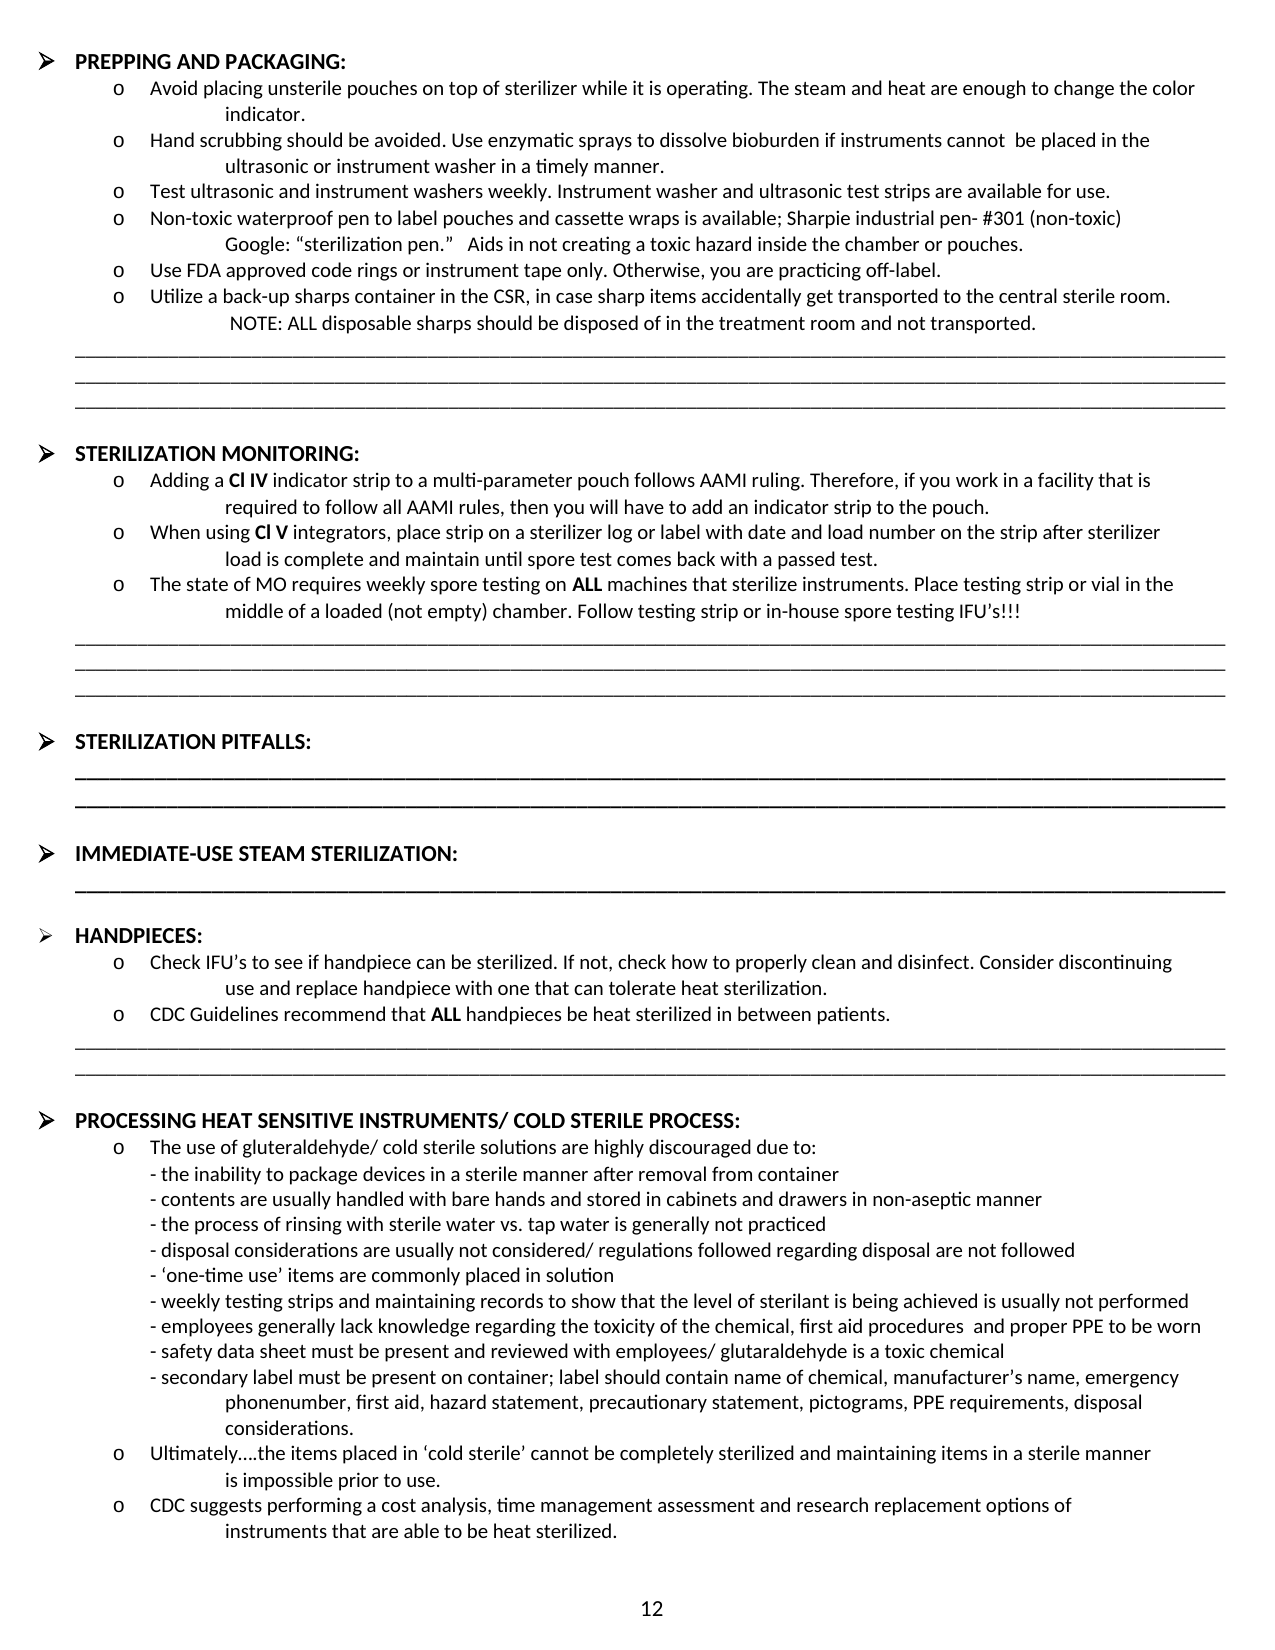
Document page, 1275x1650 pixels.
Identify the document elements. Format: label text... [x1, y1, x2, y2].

text considerations. [150, 1415, 1228, 1440]
text _____________________________________________________________________________________________________ [75, 868, 1228, 896]
list PROCESSING HEAT SENSITIVE INSTRUMENTS/ COLD STERILE PROCESS: [37, 1106, 1228, 1134]
text phonenumber, first aid, hazard statement, precautionary statement, pictograms, PPE requirements, disposal [150, 1389, 1228, 1415]
text - secondary label must be present on container; label should contain name of chemical, manufacturer’s name, emergency [150, 1364, 1228, 1389]
text middle of a loaded (not empty) chamber. Follow testing strip or in-house spore testing IFU’s!!! [150, 598, 1228, 623]
text - the inability to package devices in a sterile manner after removal from container [75, 1161, 1228, 1186]
list HANDPIECES: [37, 921, 1228, 949]
list CDC suggests performing a cost analysis, time management assessment and research replacement options of [112, 1492, 1228, 1519]
text - the process of rinsing with sterile water vs. tap water is generally not practiced [75, 1212, 1228, 1237]
list CDC Guidelines recommend that ALL handpieces be heat sterilized in between patients. [112, 1001, 1228, 1027]
list Avoid placing unsterile pouches on top of sterilizer while it is operating. The steam and heat are enough to change the color [112, 75, 1228, 101]
text ultrasonic or instrument washer in a timely manner. [150, 153, 1228, 179]
list IMMEDIATE-USE STEAM STERILIZATION: [37, 839, 1228, 868]
text NOTE: ALL disposable sharps should be disposed of in the treatment room and not transported. [150, 310, 1228, 335]
text - safety data sheet must be present and reviewed with employees/ glutaraldehyde is a toxic chemical [75, 1339, 1228, 1364]
text _____________________________________________________________________________________________________________________________________________________________________________________________________________________________________________________________________________________________________________________________________________ [75, 335, 1228, 412]
list Non-toxic waterproof pen to label pouches and cassette wraps is available; Sharpie industrial pen- #301 (non-toxic) [112, 205, 1228, 232]
list PREPPING AND PACKAGING: [37, 47, 1228, 75]
list The state of MO requires weekly spore testing on ALL machines that sterilize instruments. Place testing strip or vial in the [112, 571, 1228, 598]
text - weekly testing strips and maintaining records to show that the level of sterilant is being achieved is usually not performed [75, 1288, 1228, 1313]
text is impossible prior to use. [150, 1467, 1228, 1492]
text indicator. [150, 101, 1228, 127]
list Ultimately….the items placed in ‘cold sterile’ cannot be completely sterilized and maintaining items in a sterile manner [112, 1440, 1228, 1467]
list Adding a Cl IV indicator strip to a multi-parameter pouch follows AAMI ruling. Therefore, if you work in a facility that is [112, 468, 1228, 494]
text - contents are usually handled with bare hands and stored in cabinets and drawers in non-aseptic manner [75, 1186, 1228, 1212]
text instruments that are able to be heat sterilized. [150, 1519, 1228, 1544]
text - ‘one-time use’ items are commonly placed in solution [75, 1262, 1228, 1288]
text required to follow all AAMI rules, then you will have to add an indicator strip to the pouch. [150, 494, 1228, 519]
list Hand scrubbing should be avoided. Use enzymatic sprays to dissolve bioburden if instruments cannot be placed in the [112, 127, 1228, 153]
list Test ultrasonic and instrument washers weekly. Instrument washer and ultrasonic test strips are available for use. [112, 179, 1228, 205]
text - disposal considerations are usually not considered/ regulations followed regarding disposal are not followed [75, 1237, 1228, 1262]
text __________________________________________________________________________________________________________________________________________________________________________________________________________ [75, 756, 1228, 812]
text load is complete and maintain until spore test comes back with a passed test. [150, 546, 1228, 571]
text _____________________________________________________________________________________________________________________________________________________________________________________________________________________________________________________________________________________________________________________________________________ [75, 623, 1228, 699]
list Check IFU’s to see if handpiece can be sterilized. If not, check how to properly clean and disinfect. Consider discontinuing [112, 949, 1228, 976]
text Google: “sterilization pen.” Aids in not creating a toxic hazard inside the chamber or pouches. [150, 232, 1228, 257]
text ______________________________________________________________________________________________________________________________________________________________________________________________________________________________ [75, 1027, 1228, 1078]
list Utilize a back-up sharps container in the CSR, in case sharp items accidentally get transported to the central sterile room. [112, 283, 1228, 310]
text - employees generally lack knowledge regarding the toxicity of the chemical, first aid procedures and proper PPE to be worn [75, 1313, 1228, 1339]
list STERILIZATION PITFALLS: [37, 727, 1228, 756]
list When using Cl V integrators, place strip on a sterilizer log or label with date and load number on the strip after sterilizer [112, 519, 1228, 546]
list Use FDA approved code rings or instrument tape only. Otherwise, you are practicing off-label. [112, 257, 1228, 283]
list STERILIZATION MONITORING: [37, 439, 1228, 468]
text use and replace handpiece with one that can tolerate heat sterilization. [150, 976, 1228, 1001]
list The use of gluteraldehyde/ cold sterile solutions are highly discouraged due to: [112, 1134, 1228, 1161]
